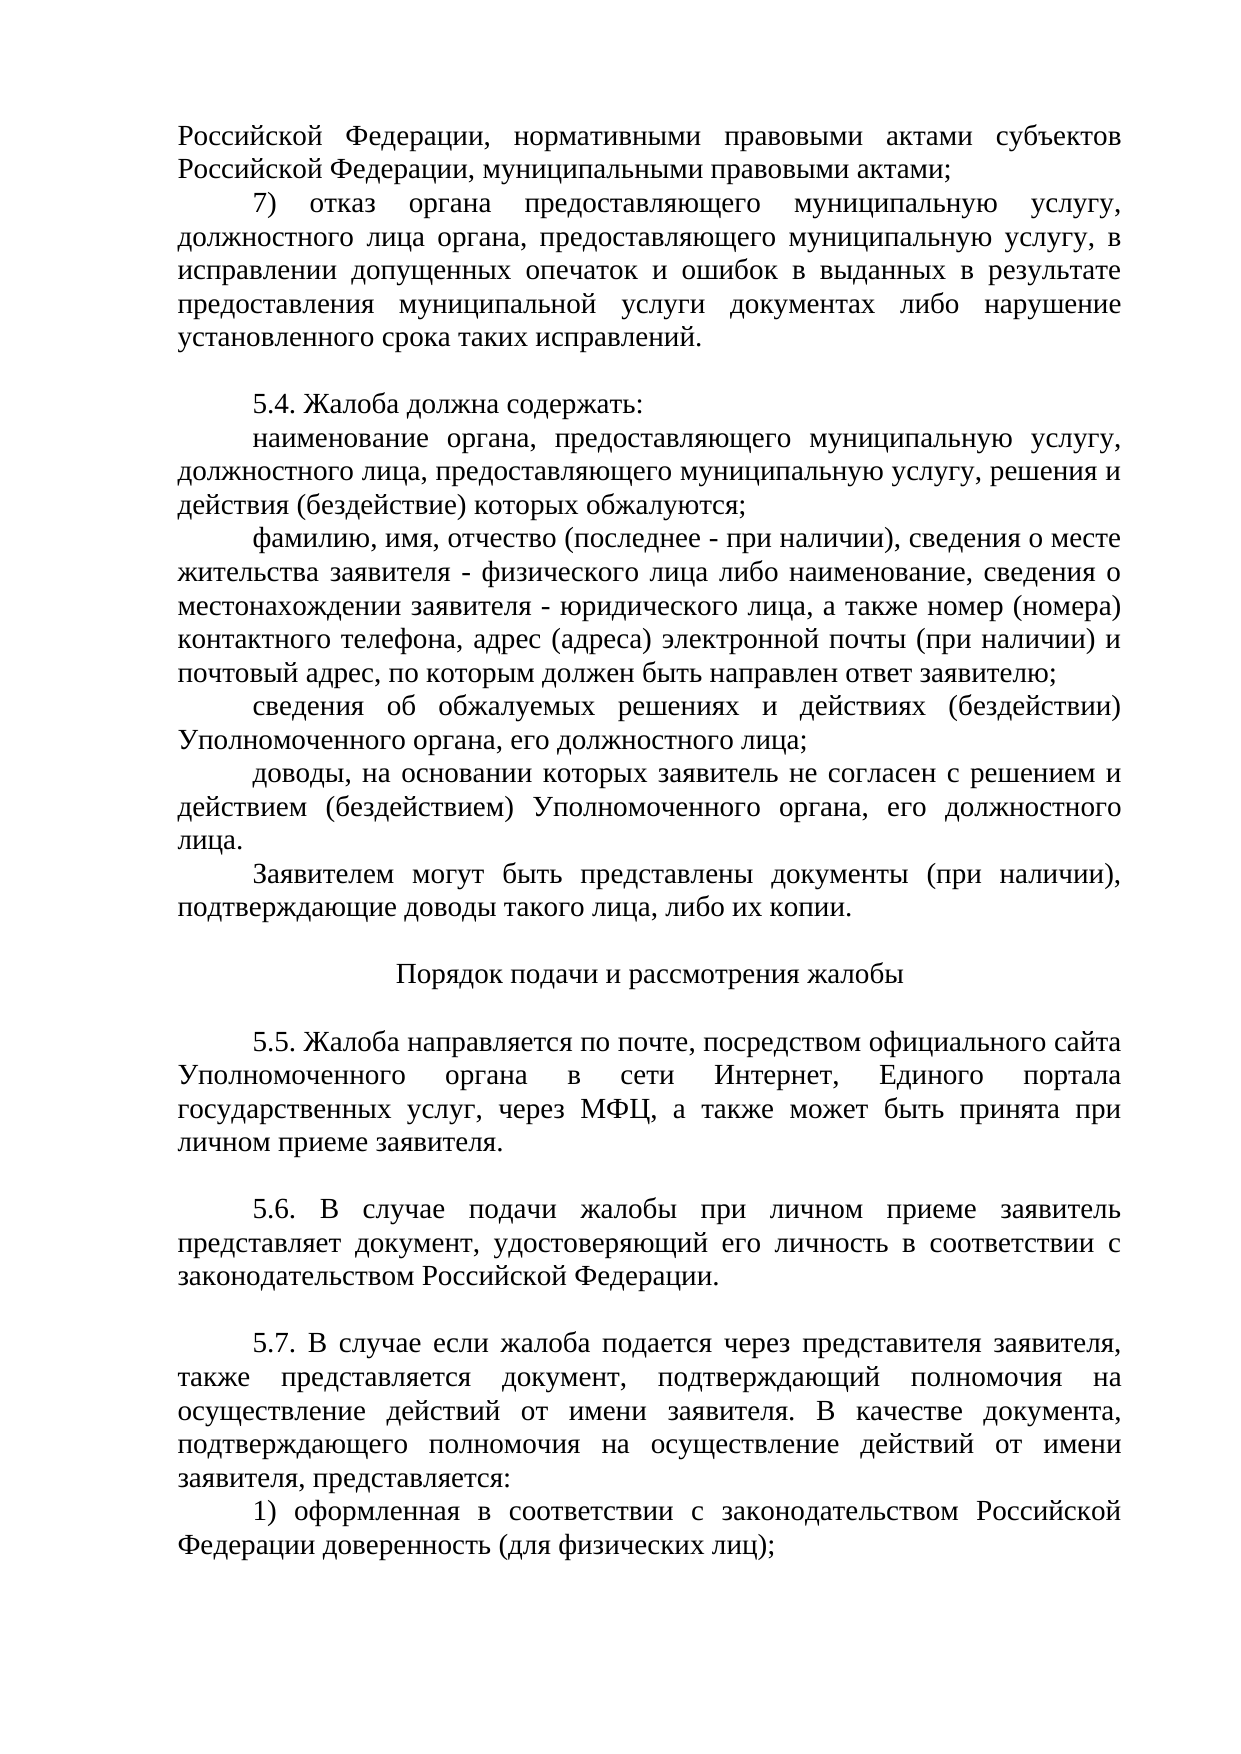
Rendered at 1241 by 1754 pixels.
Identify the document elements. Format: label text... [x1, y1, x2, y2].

text 5.7. В случае если жалоба подается через представителя заявителя, также представляется документ, подтверждающий полномочия на осуществление действий от имени заявителя. В качестве документа, подтверждающего полномочия на осуществление действий от имени заявителя, представляется: [177, 1326, 1122, 1493]
text 5.6. В случае подачи жалобы при личном приеме заявитель представляет документ, удостоверяющий его личность в соответствии с законодательством Российской Федерации. [177, 1191, 1122, 1292]
text фамилию, имя, отчество (последнее - при наличии), сведения о месте жительства заявителя - физического лица либо наименование, сведения о местонахождении заявителя - юридического лица, а также номер (номера) контактного телефона, адрес (адреса) электронной почты (при наличии) и почтовый адрес, по которым должен быть направлен ответ заявителю; [177, 521, 1122, 688]
text 5.5. Жалоба направляется по почте, посредством официального сайта Уполномоченного органа в сети Интернет, Единого портала государственных услуг, через МФЦ, а также может быть принята при личном приеме заявителя. [177, 1024, 1122, 1158]
text 5.4. Жалоба должна содержать: [177, 386, 1122, 420]
text доводы, на основании которых заявитель не согласен с решением и действием (бездействием) Уполномоченного органа, его должностного лица. [177, 755, 1122, 856]
text Порядок подачи и рассмотрения жалобы [177, 957, 1122, 990]
text 1) оформленная в соответствии с законодательством Российской Федерации доверенность (для физических лиц); [177, 1493, 1122, 1560]
text Заявителем могут быть представлены документы (при наличии), подтверждающие доводы такого лица, либо их копии. [177, 856, 1122, 923]
text наименование органа, предоставляющего муниципальную услугу, должностного лица, предоставляющего муниципальную услугу, решения и действия (бездействие) которых обжалуются; [177, 420, 1122, 521]
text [177, 118, 1122, 185]
text сведения об обжалуемых решениях и действиях (бездействии) Уполномоченного органа, его должностного лица; [177, 688, 1122, 755]
text 7) отказ органа предоставляющего муниципальную услугу, должностного лица органа, предоставляющего муниципальную услугу, в исправлении допущенных опечаток и ошибок в выданных в результате предоставления муниципальной услуги документах либо нарушение установленного срока таких исправлений. [177, 185, 1122, 353]
